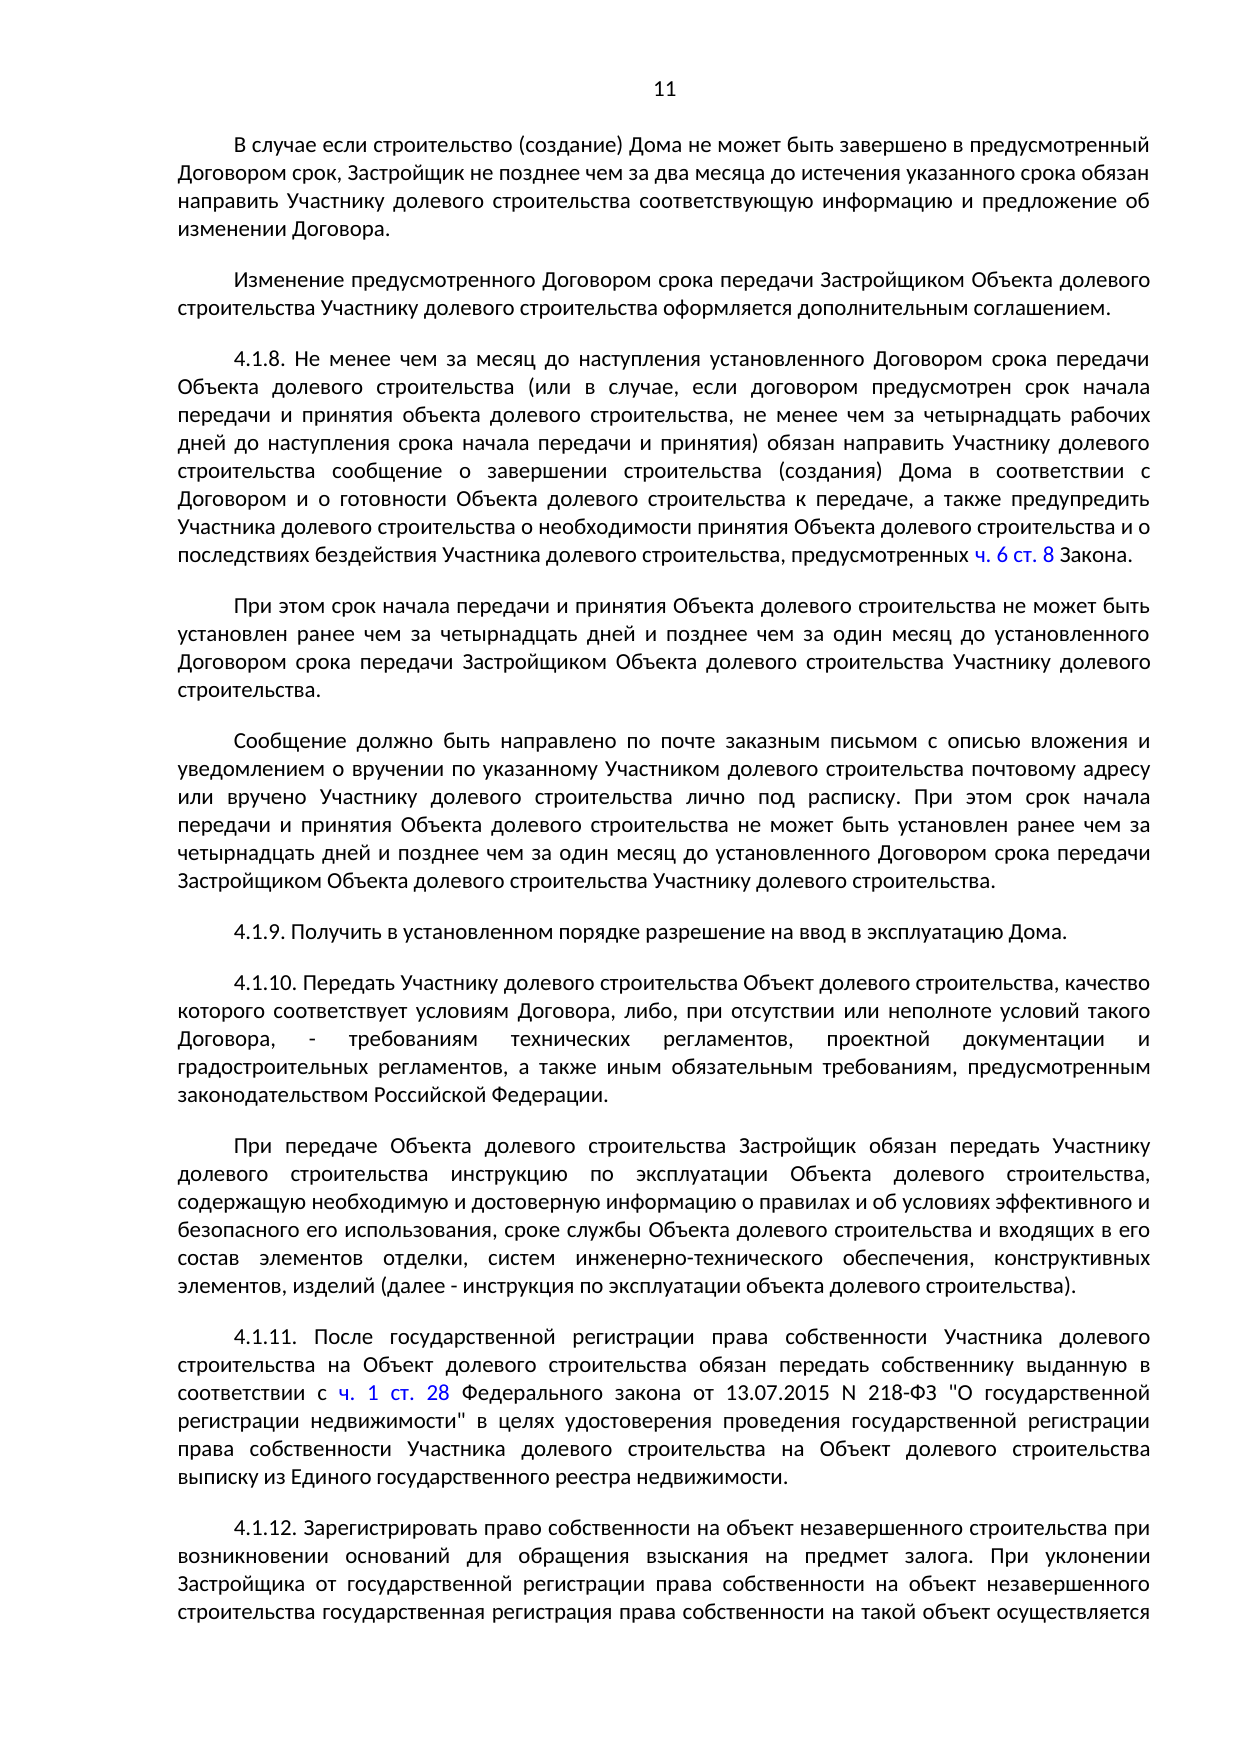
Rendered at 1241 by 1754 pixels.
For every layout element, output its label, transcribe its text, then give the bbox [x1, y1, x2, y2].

text Изменение предусмотренного Договором срока передачи Застройщиком Объекта долевого строительства Участнику долевого строительства оформляется дополнительным соглашением. [177, 265, 1152, 321]
text В случае если строительство (создание) Дома не может быть завершено в предусмотренный Договором срок, Застройщик не позднее чем за два месяца до истечения указанного срока обязан направить Участнику долевого строительства соответствующую информацию и предложение об изменении Договора. [177, 130, 1152, 242]
text 4.1.9. Получить в установленном порядке разрешение на ввод в эксплуатацию Дома. [177, 917, 1152, 945]
text Сообщение должно быть направлено по почте заказным письмом с описью вложения и уведомлением о вручении по указанному Участником долевого строительства почтовому адресу или вручено Участнику долевого строительства лично под расписку. При этом срок начала передачи и принятия Объекта долевого строительства не может быть установлен ранее чем за четырнадцать дней и позднее чем за один месяц до установленного Договором срока передачи Застройщиком Объекта долевого строительства Участнику долевого строительства. [177, 726, 1152, 894]
text 4.1.8. Не менее чем за месяц до наступления установленного Договором срока передачи Объекта долевого строительства (или в случае, если договором предусмотрен срок начала передачи и принятия объекта долевого строительства, не менее чем за четырнадцать рабочих дней до наступления срока начала передачи и принятия) обязан направить Участнику долевого строительства сообщение о завершении строительства (создания) Дома в соответствии с Договором и о готовности Объекта долевого строительства к передаче, а также предупредить Участника долевого строительства о необходимости принятия Объекта долевого строительства и о последствиях бездействия Участника долевого строительства, предусмотренных ч. 6 ст. 8 Закона. [177, 344, 1152, 568]
text 4.1.11. После государственной регистрации права собственности Участника долевого строительства на Объект долевого строительства обязан передать собственнику выданную в соответствии с ч. 1 ст. 28 Федерального закона от 13.07.2015 N 218-ФЗ "О государственной регистрации недвижимости" в целях удостоверения проведения государственной регистрации права собственности Участника долевого строительства на Объект долевого строительства выписку из Единого государственного реестра недвижимости. [177, 1322, 1152, 1490]
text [177, 1513, 1152, 1625]
text При этом срок начала передачи и принятия Объекта долевого строительства не может быть установлен ранее чем за четырнадцать дней и позднее чем за один месяц до установленного Договором срока передачи Застройщиком Объекта долевого строительства Участнику долевого строительства. [177, 591, 1152, 703]
text При передаче Объекта долевого строительства Застройщик обязан передать Участнику долевого строительства инструкцию по эксплуатации Объекта долевого строительства, содержащую необходимую и достоверную информацию о правилах и об условиях эффективного и безопасного его использования, сроке службы Объекта долевого строительства и входящих в его состав элементов отделки, систем инженерно-технического обеспечения, конструктивных элементов, изделий (далее - инструкция по эксплуатации объекта долевого строительства). [177, 1131, 1152, 1299]
text 4.1.10. Передать Участнику долевого строительства Объект долевого строительства, качество которого соответствует условиям Договора, либо, при отсутствии или неполноте условий такого Договора, - требованиям технических регламентов, проектной документации и градостроительных регламентов, а также иным обязательным требованиям, предусмотренным законодательством Российской Федерации. [177, 968, 1152, 1108]
